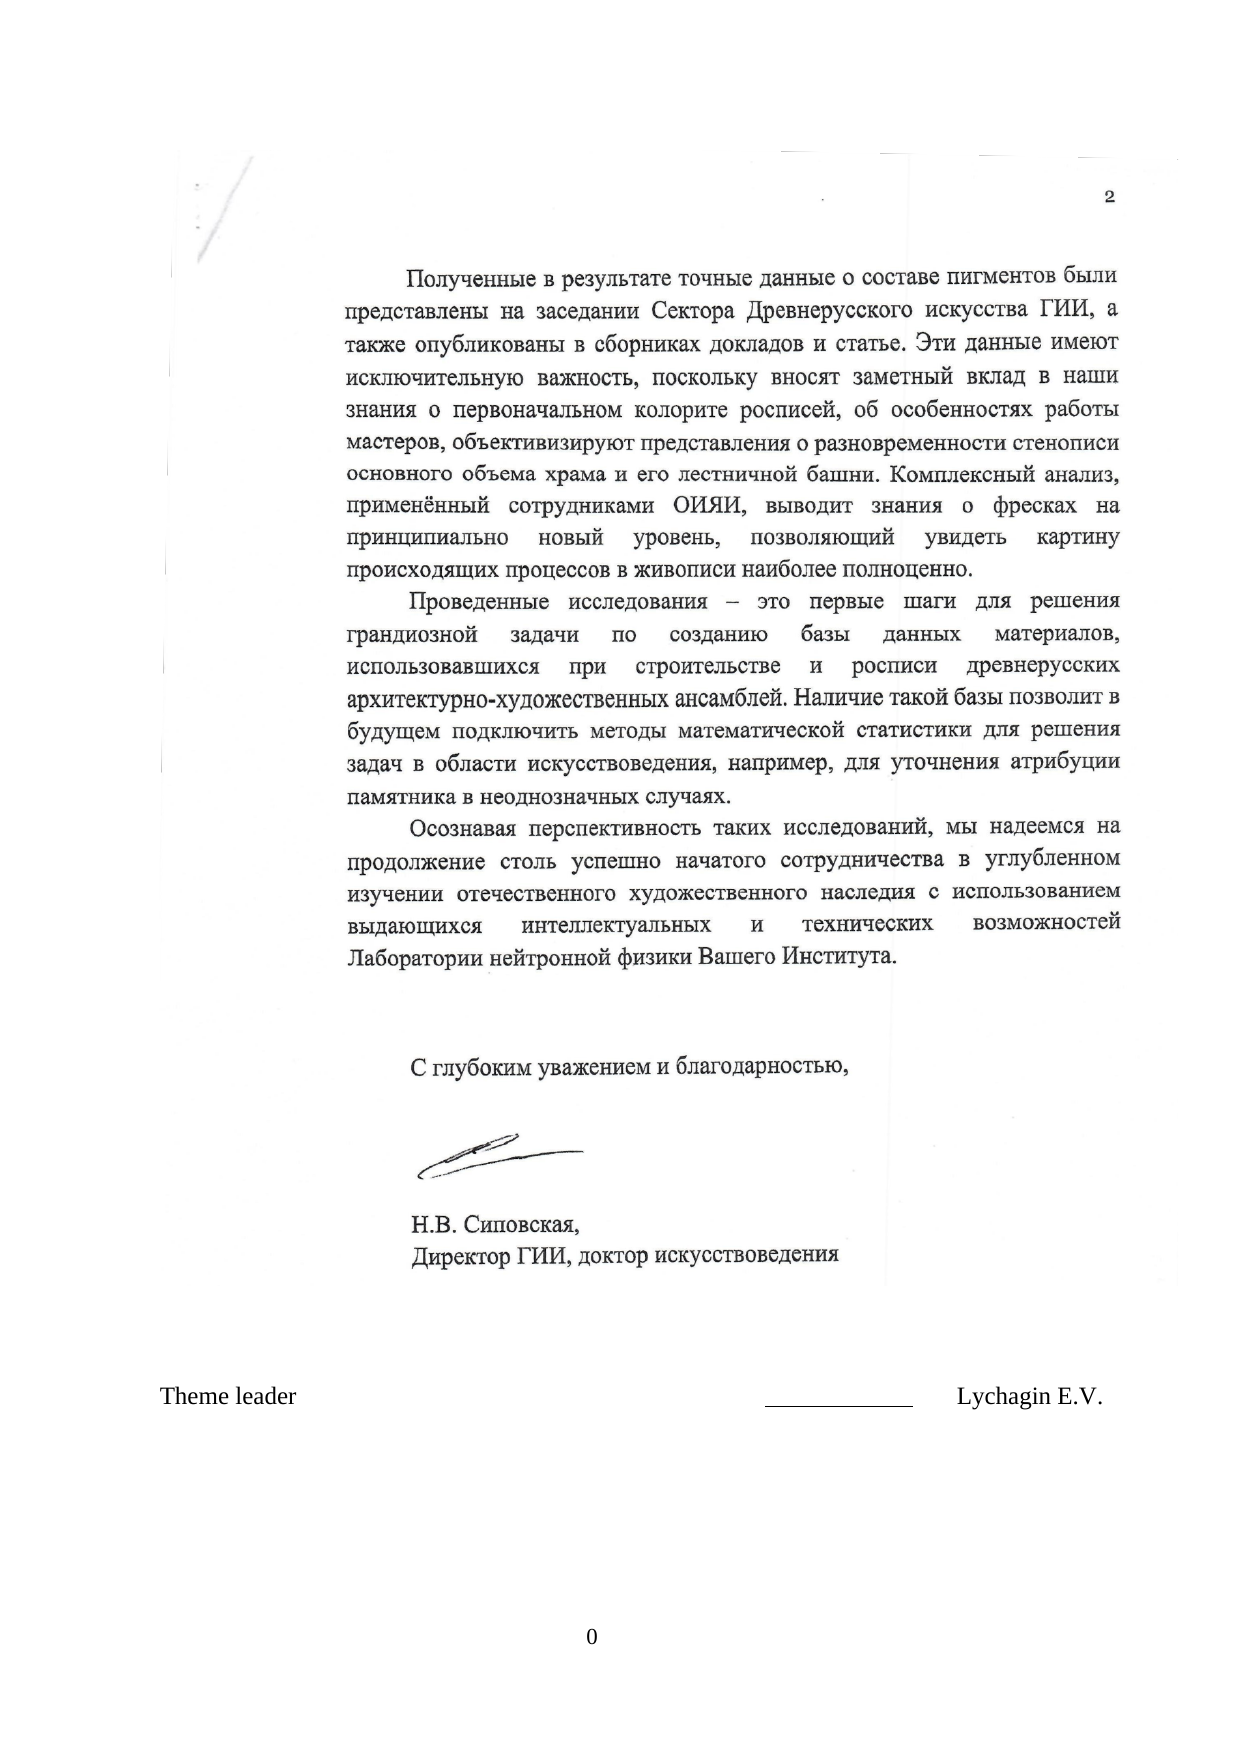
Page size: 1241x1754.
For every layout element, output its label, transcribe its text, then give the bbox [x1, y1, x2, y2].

picture [159, 150, 1179, 1286]
text Theme leader Lychagin E.V. [100, 1381, 1140, 1410]
